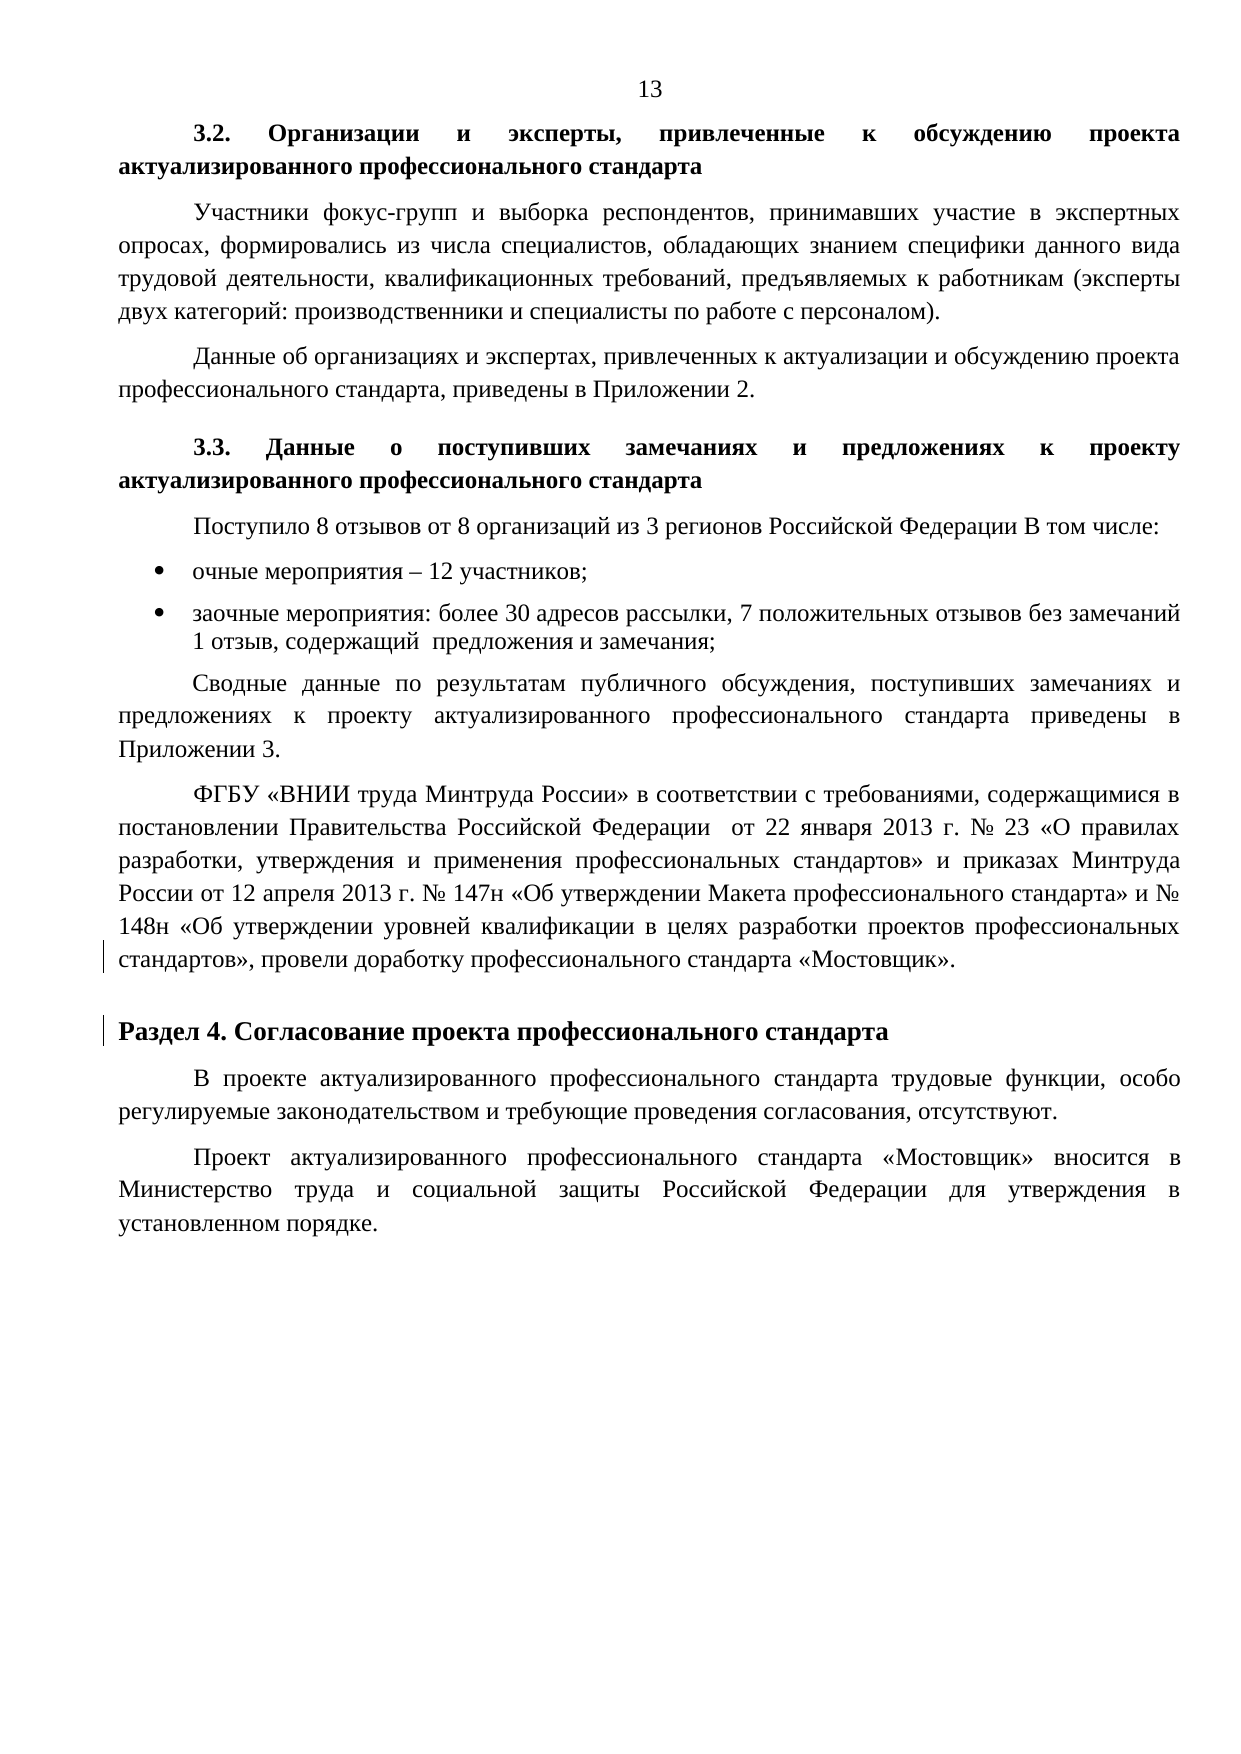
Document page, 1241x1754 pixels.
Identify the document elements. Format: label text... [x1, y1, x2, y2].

text Данные об организациях и экспертах, привлеченных к актуализации и обсуждению проекта профессионального стандарта, приведены в Приложении 2. [118, 341, 1181, 403]
subtitle 3.2. Организации и эксперты, привлеченные к обсуждению проекта актуализированного профессионального стандарта [118, 118, 1181, 180]
subtitle Раздел 4. Согласование проекта профессионального стандарта [118, 1015, 1181, 1046]
text ФГБУ «ВНИИ труда Минтруда России» в соответствии с требованиями, содержащимися в постановлении Правительства Российской Федерации от 22 января 2013 г. № 23 «О правилах разработки, утверждения и применения профессиональных стандартов» и приказах Минтруда России от 12 апреля 2013 г. № 147н «Об утверждении Макета профессионального стандарта» и № 148н «Об утверждении уровней квалификации в целях разработки проектов профессиональных стандартов», провели доработку профессионального стандарта «Мостовщик». [118, 779, 1181, 973]
subtitle 3.3. Данные о поступивших замечаниях и предложениях к проекту актуализированного профессионального стандарта [118, 432, 1181, 494]
text Участники фокус-групп и выборка респондентов, принимавших участие в экспертных опросах, формировались из числа специалистов, обладающих знанием специфики данного вида трудовой деятельности, квалификационных требований, предъявляемых к работникам (эксперты двух категорий: производственники и специалисты по работе с персоналом). [118, 197, 1181, 324]
text Поступило 8 отзывов от 8 организаций из 3 регионов Российской Федерации В том числе: [118, 511, 1181, 539]
text заочные мероприятия: более 30 адресов рассылки, 7 положительных отзывов без замечаний 1 отзыв, содержащий предложения и замечания; [155, 598, 1181, 655]
text Сводные данные по результатам публичного обсуждения, поступивших замечаниях и предложениях к проекту актуализированного профессионального стандарта приведены в Приложении 3. [118, 668, 1181, 762]
text очные мероприятия – 12 участников; [155, 556, 1181, 585]
text Проект актуализированного профессионального стандарта «Мостовщик» вносится в Министерство труда и социальной защиты Российской Федерации для утверждения в установленном порядке. [118, 1142, 1181, 1236]
text В проекте актуализированного профессионального стандарта трудовые функции, особо регулируемые законодательством и требующие проведения согласования, отсутствуют. [118, 1063, 1181, 1125]
